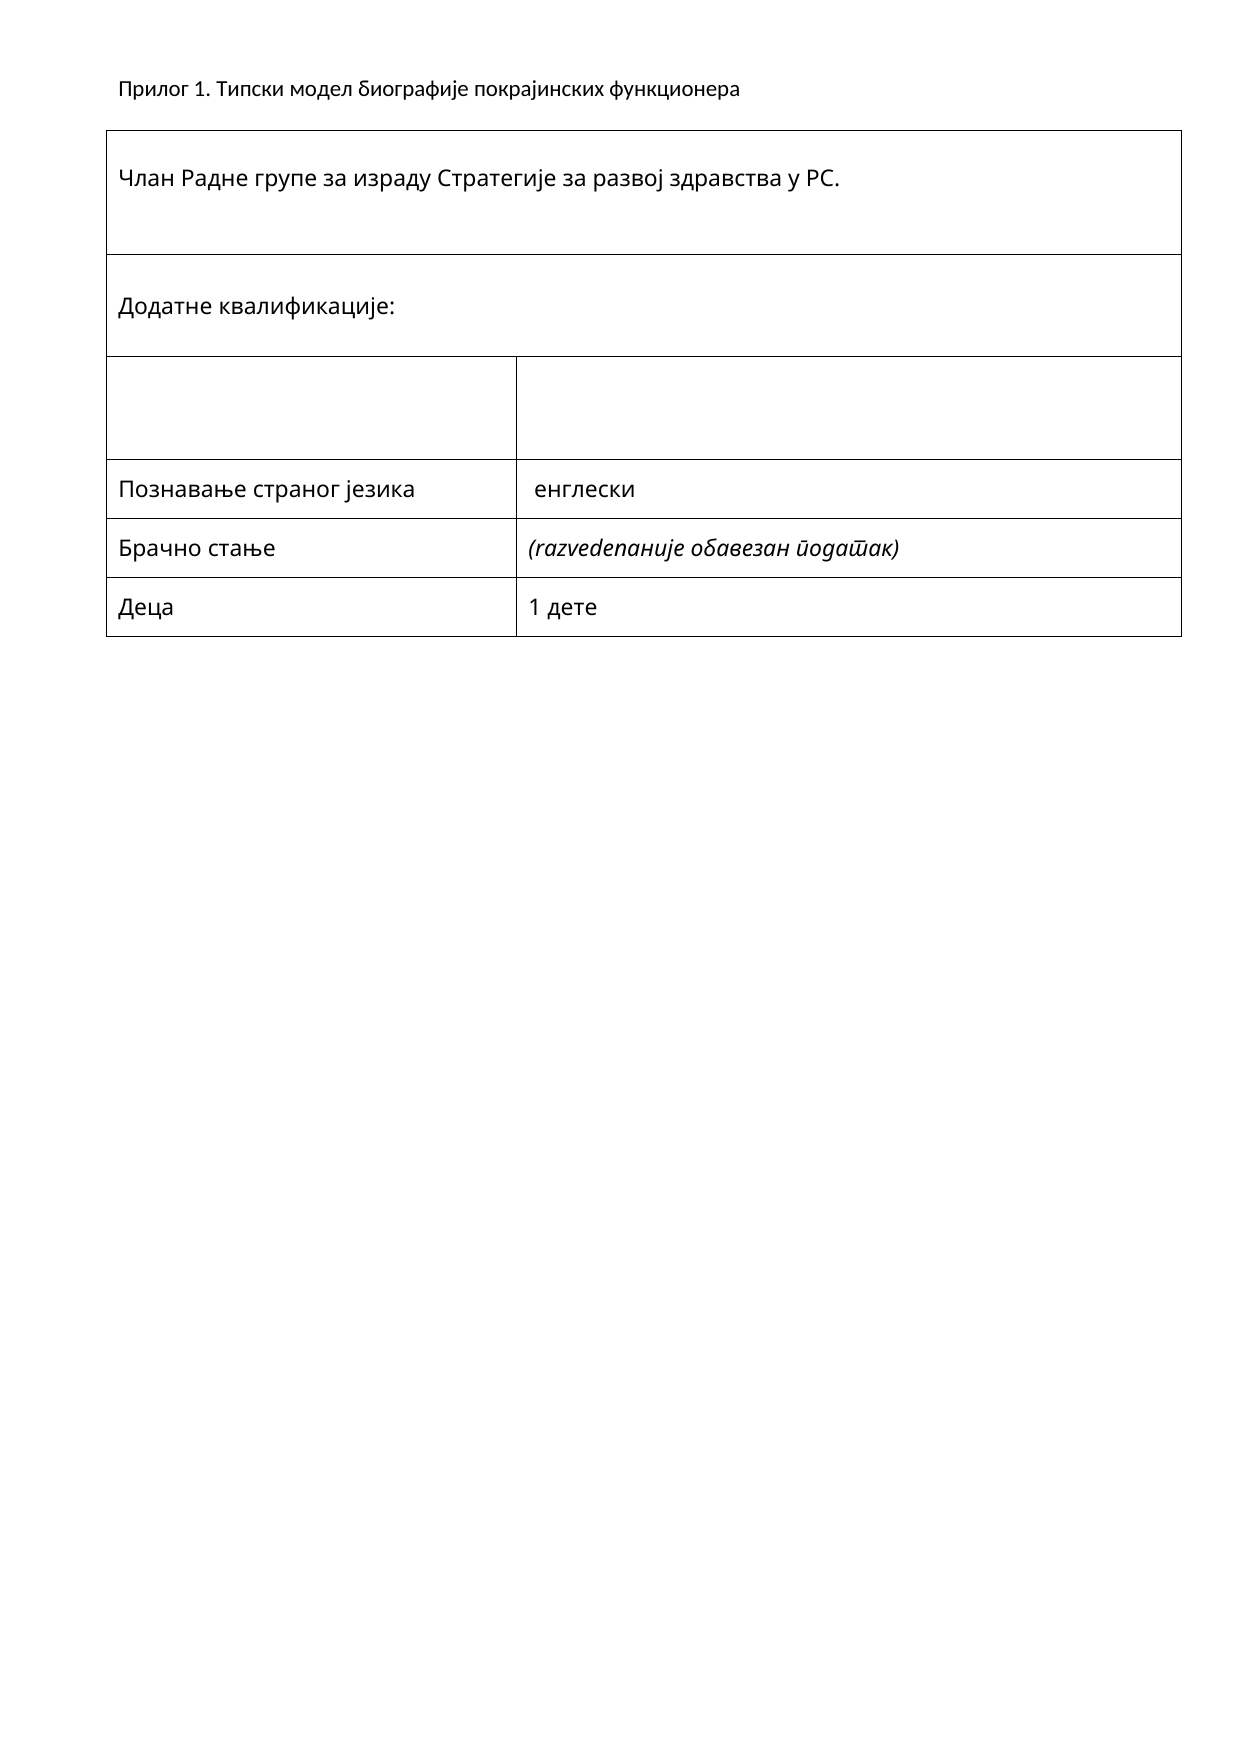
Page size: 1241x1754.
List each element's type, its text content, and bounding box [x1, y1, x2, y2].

table_cell Додатне квалификације: [107, 255, 1181, 356]
table_cell Брачно стање [107, 519, 516, 577]
table_cell Деца [107, 578, 516, 636]
table_cell енглески [517, 460, 1181, 518]
table_cell [107, 357, 516, 459]
table_cell (razvedenaније обавезан податак) [517, 519, 1181, 577]
table_cell 1 дете [517, 578, 1181, 636]
table_cell [517, 357, 1181, 459]
table_cell Познавање страног језика [107, 460, 516, 518]
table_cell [107, 131, 1181, 253]
